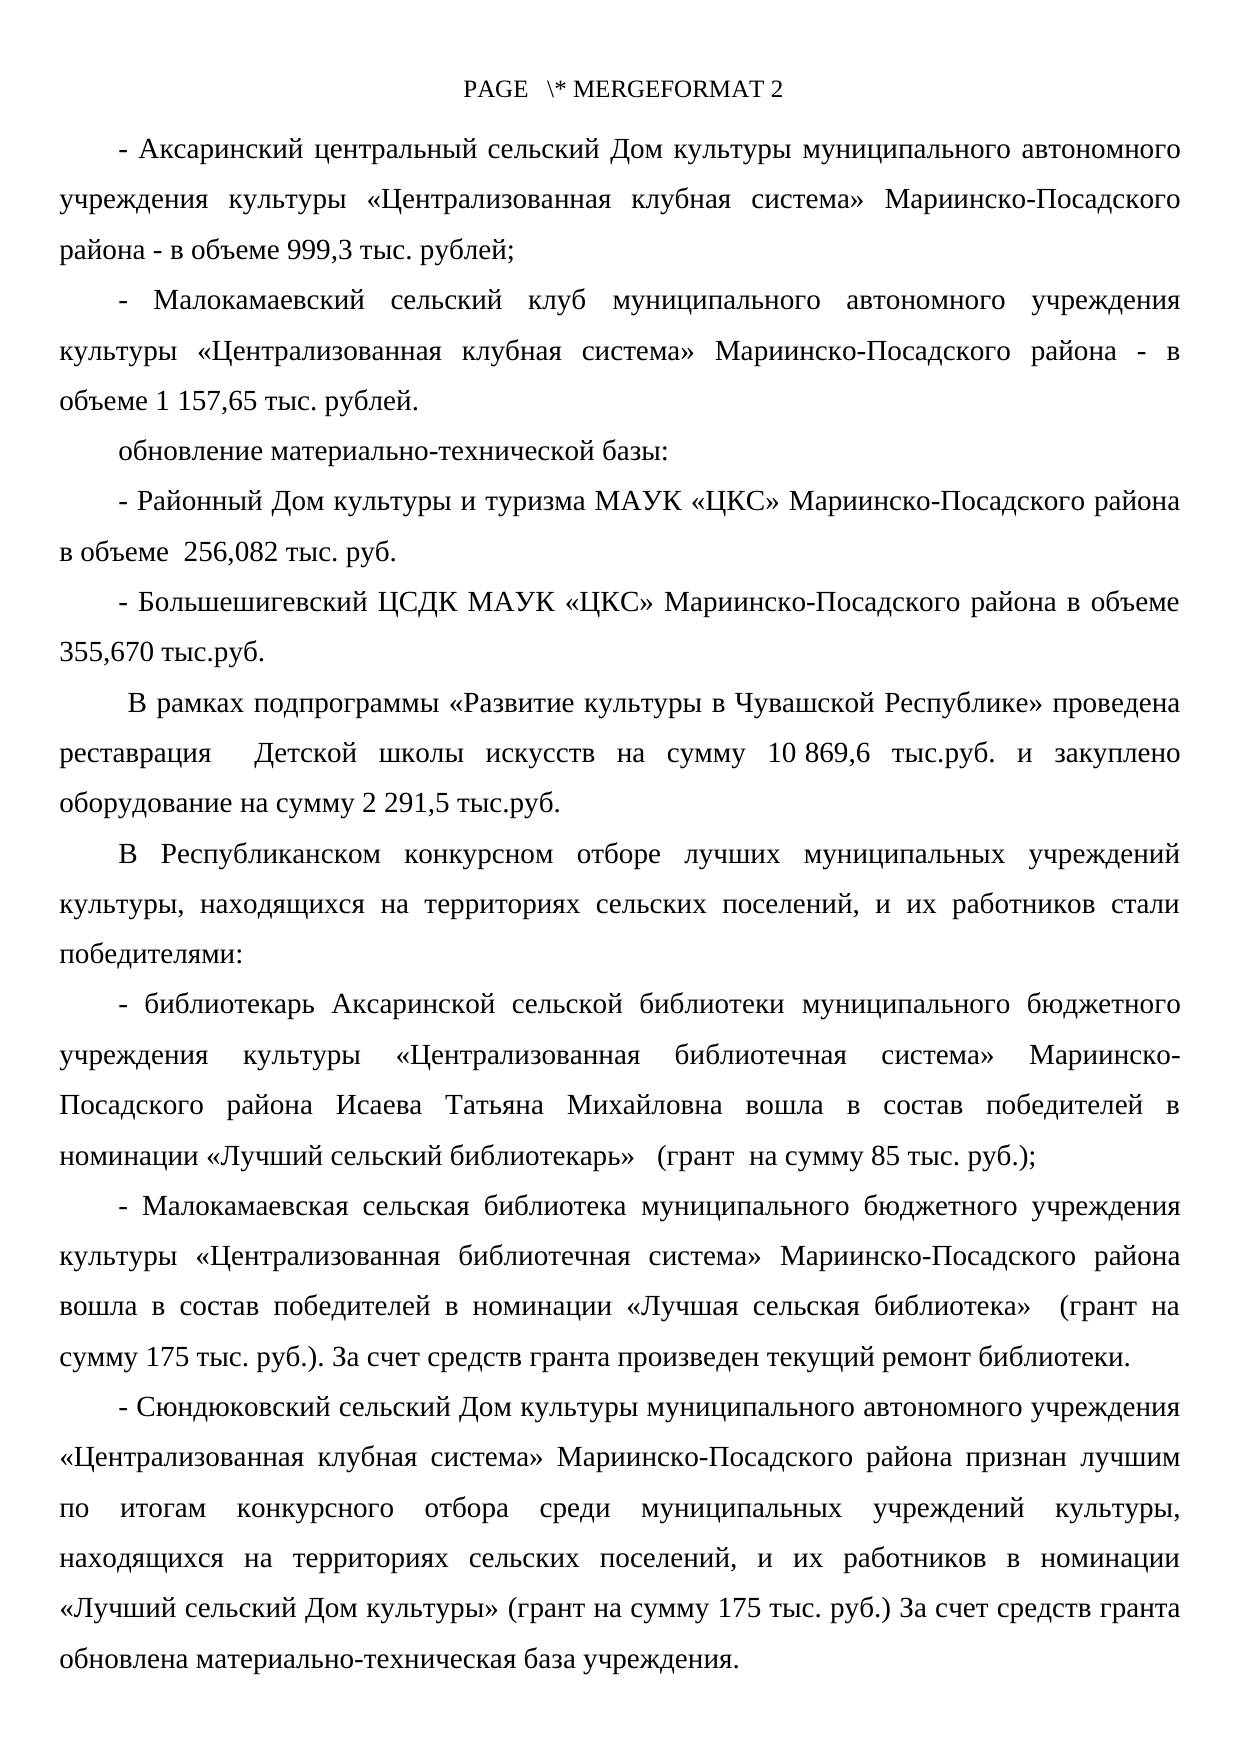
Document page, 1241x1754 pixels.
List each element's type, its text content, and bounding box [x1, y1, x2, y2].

text - Малокамаевская сельская библиотека муниципального бюджетного учреждения культуры «Централизованная библиотечная система» Мариинско-Посадского района вошла в состав победителей в номинации «Лучшая сельская библиотека» (грант на сумму 175 тыс. руб.). За счет средств гранта произведен текущий ремонт библиотеки. [59, 1188, 1181, 1372]
list - Большешигевский ЦСДК МАУК «ЦКС» Мариинско-Посадского района в объеме 355,670 тыс.руб. [59, 584, 1181, 668]
text - Аксаринский центральный сельский Дом культуры муниципального автономного учреждения культуры «Централизованная клубная система» Мариинско-Посадского района - в объеме 999,3 тыс. рублей; [59, 131, 1181, 266]
text В Республиканском конкурсном отборе лучших муниципальных учреждений культуры, находящихся на территориях сельских поселений, и их работников стали победителями: [59, 836, 1181, 970]
text - Сюндюковский сельский Дом культуры муниципального автономного учреждения «Централизованная клубная система» Мариинско-Посадского района признан лучшим по итогам конкурсного отбора среди муниципальных учреждений культуры, находящихся на территориях сельских поселений, и их работников в номинации «Лучший сельский Дом культуры» (грант на сумму 175 тыс. руб.) За счет средств гранта обновлена материально-техническая база учреждения. [59, 1389, 1181, 1674]
text - Районный Дом культуры и туризма МАУК «ЦКС» Мариинско-Посадского района в объеме 256,082 тыс. руб. [59, 483, 1181, 567]
text - библиотекарь Аксаринской сельской библиотеки муниципального бюджетного учреждения культуры «Централизованная библиотечная система» Мариинско-Посадского района Исаева Татьяна Михайловна вошла в состав победителей в номинации «Лучший сельский библиотекарь» (грант на сумму 85 тыс. руб.); [59, 987, 1181, 1171]
text обновление материально-технической базы: [59, 433, 1181, 467]
list В рамках подпрограммы «Развитие культуры в Чувашской Республике» проведена реставрация Детской школы искусств на сумму 10 869,6 тыс.руб. и закуплено оборудование на сумму 2 291,5 тыс.руб. [59, 685, 1181, 819]
text - Малокамаевский сельский клуб муниципального автономного учреждения культуры «Централизованная клубная система» Мариинско-Посадского района - в объеме 1 157,65 тыс. рублей. [59, 282, 1181, 416]
